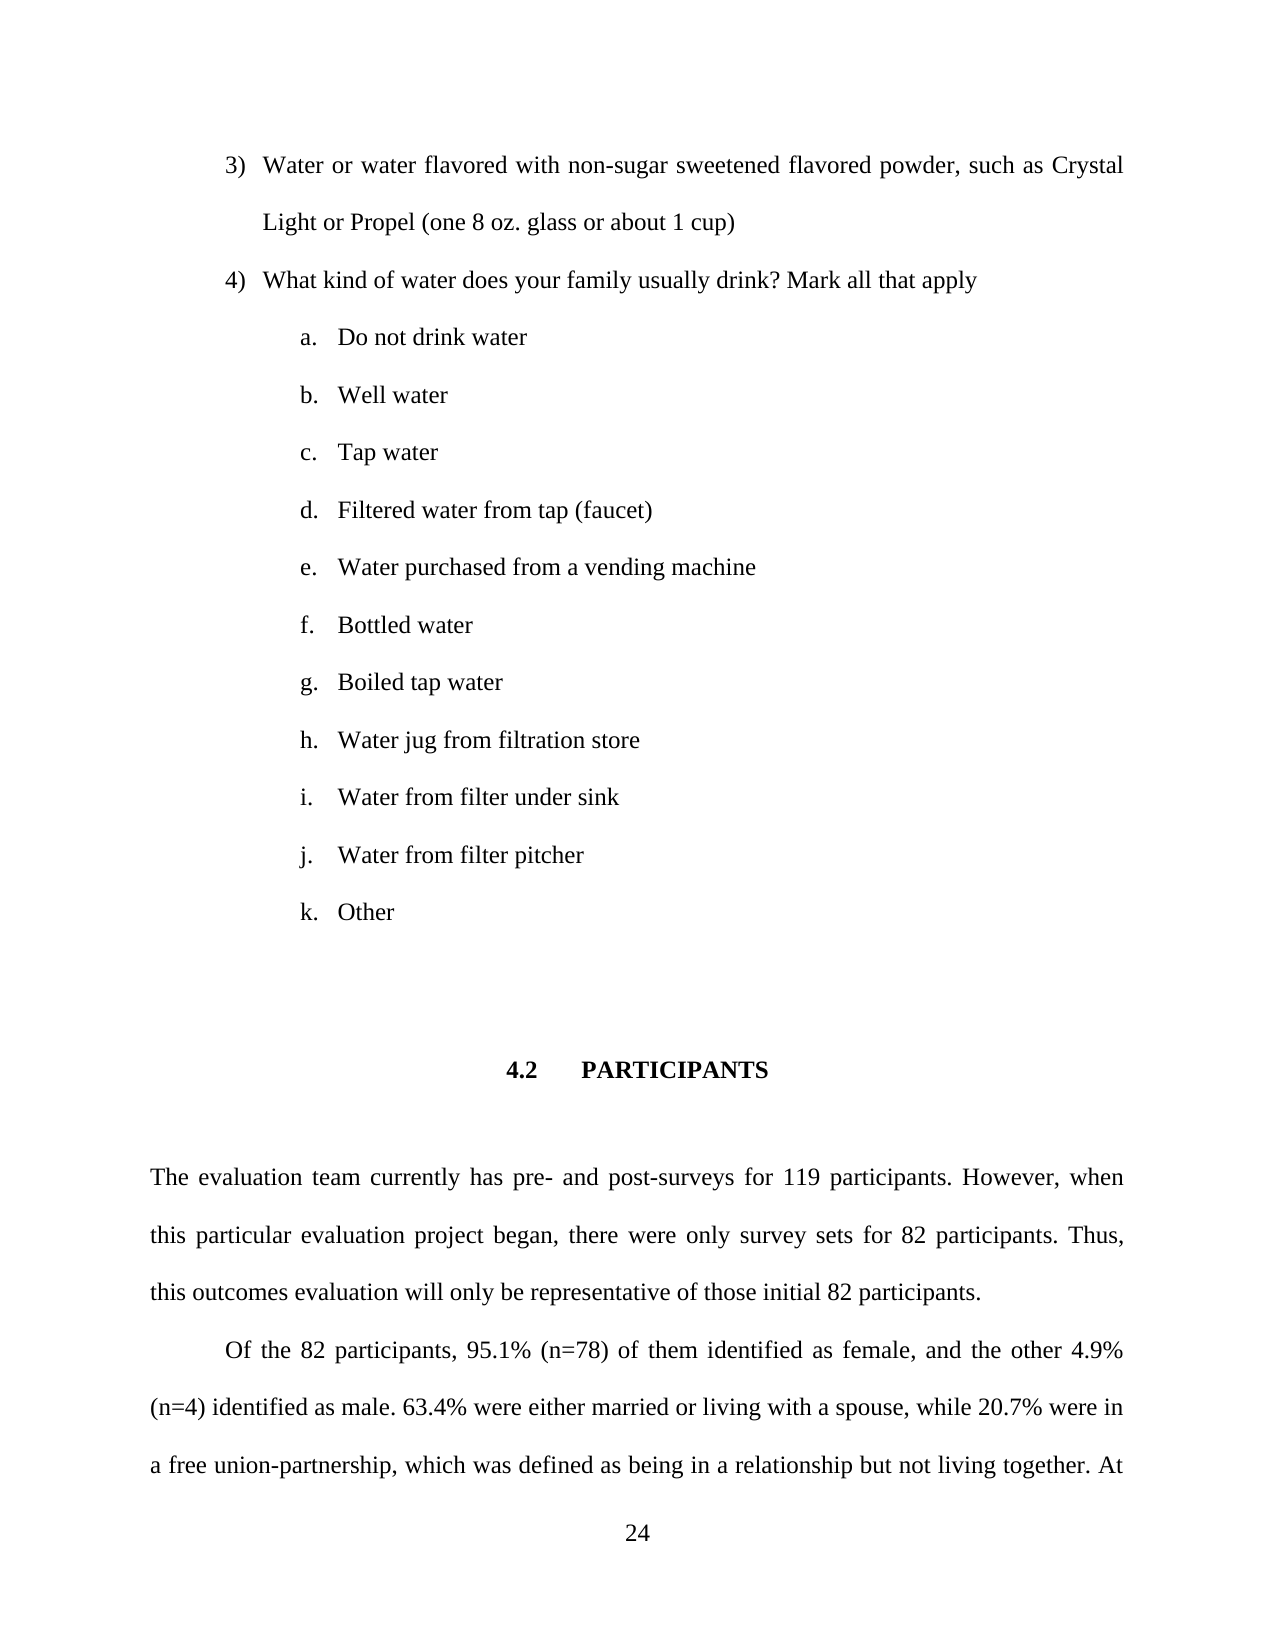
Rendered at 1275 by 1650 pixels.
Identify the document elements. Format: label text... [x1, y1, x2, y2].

list Other [300, 897, 1125, 926]
list Water or water flavored with non-sugar sweetened flavored powder, such as Crystal Light or Propel (one 8 oz. glass or about 1 cup) [225, 150, 1125, 236]
list Bottled water [300, 610, 1125, 639]
list Tap water [300, 437, 1125, 466]
list Boiled tap water [300, 667, 1125, 696]
subtitle participants [75, 1055, 1125, 1084]
list Water purchased from a vending machine [300, 552, 1125, 581]
list Well water [300, 380, 1125, 409]
list Water jug from filtration store [300, 725, 1125, 754]
text The evaluation team currently has pre- and post-surveys for 119 participants. However, when this particular evaluation project began, there were only survey sets for 82 participants. Thus, this outcomes evaluation will only be representative of those initial 82 participants. [150, 1162, 1125, 1306]
list Water from filter under sink [300, 782, 1125, 811]
list Filtered water from tap (faucet) [300, 495, 1125, 524]
list What kind of water does your family usually drink? Mark all that apply [225, 265, 1125, 294]
list Do not drink water [300, 322, 1125, 351]
list Water from filter pitcher [300, 840, 1125, 869]
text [150, 1335, 1125, 1479]
